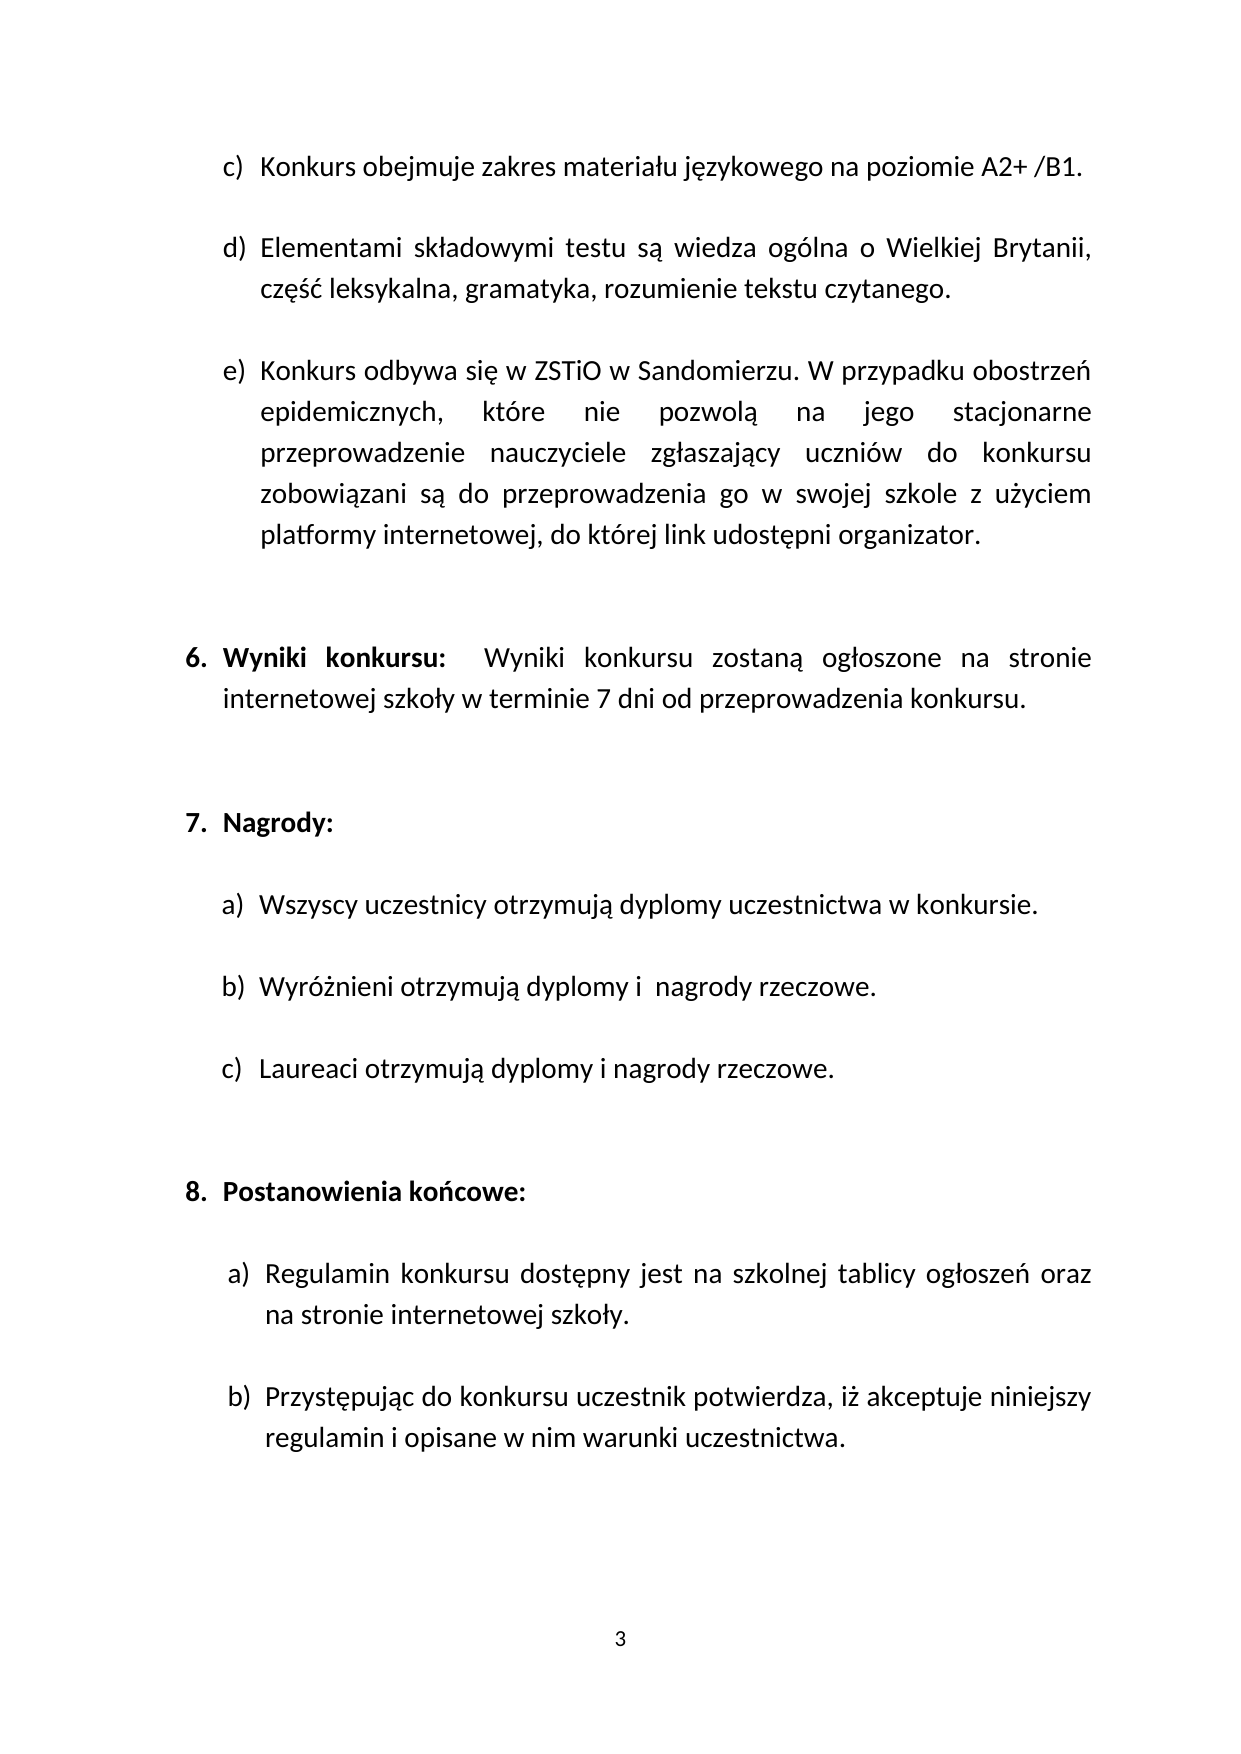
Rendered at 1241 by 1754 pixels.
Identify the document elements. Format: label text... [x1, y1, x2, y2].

list Konkurs obejmuje zakres materiału językowego na poziomie A2+ /B1. [223, 148, 1093, 183]
list Konkurs odbywa się w ZSTiO w Sandomierzu. W przypadku obostrzeń epidemicznych, które nie pozwolą na jego stacjonarne przeprowadzenie nauczyciele zgłaszający uczniów do konkursu zobowiązani są do przeprowadzenia go w swojej szkole z użyciem platformy internetowej, do której link udostępni organizator. [223, 352, 1093, 552]
list Wyniki konkursu: Wyniki konkursu zostaną ogłoszone na stronie internetowej szkoły w terminie 7 dni od przeprowadzenia konkursu. [185, 639, 1093, 716]
list Nagrody: [185, 804, 1093, 840]
list Elementami składowymi testu są wiedza ogólna o Wielkiej Brytanii, część leksykalna, gramatyka, rozumienie tekstu czytanego. [223, 229, 1093, 306]
list Laureaci otrzymują dyplomy i nagrody rzeczowe. [221, 1050, 1093, 1085]
list Wszyscy uczestnicy otrzymują dyplomy uczestnictwa w konkursie. [221, 886, 1093, 922]
list Regulamin konkursu dostępny jest na szkolnej tablicy ogłoszeń oraz na stronie internetowej szkoły. [227, 1255, 1093, 1332]
list Wyróżnieni otrzymują dyplomy i nagrody rzeczowe. [221, 968, 1093, 1003]
list Przystępując do konkursu uczestnik potwierdza, iż akceptuje niniejszy regulamin i opisane w nim warunki uczestnictwa. [227, 1378, 1093, 1454]
list Postanowienia końcowe: [185, 1173, 1093, 1209]
